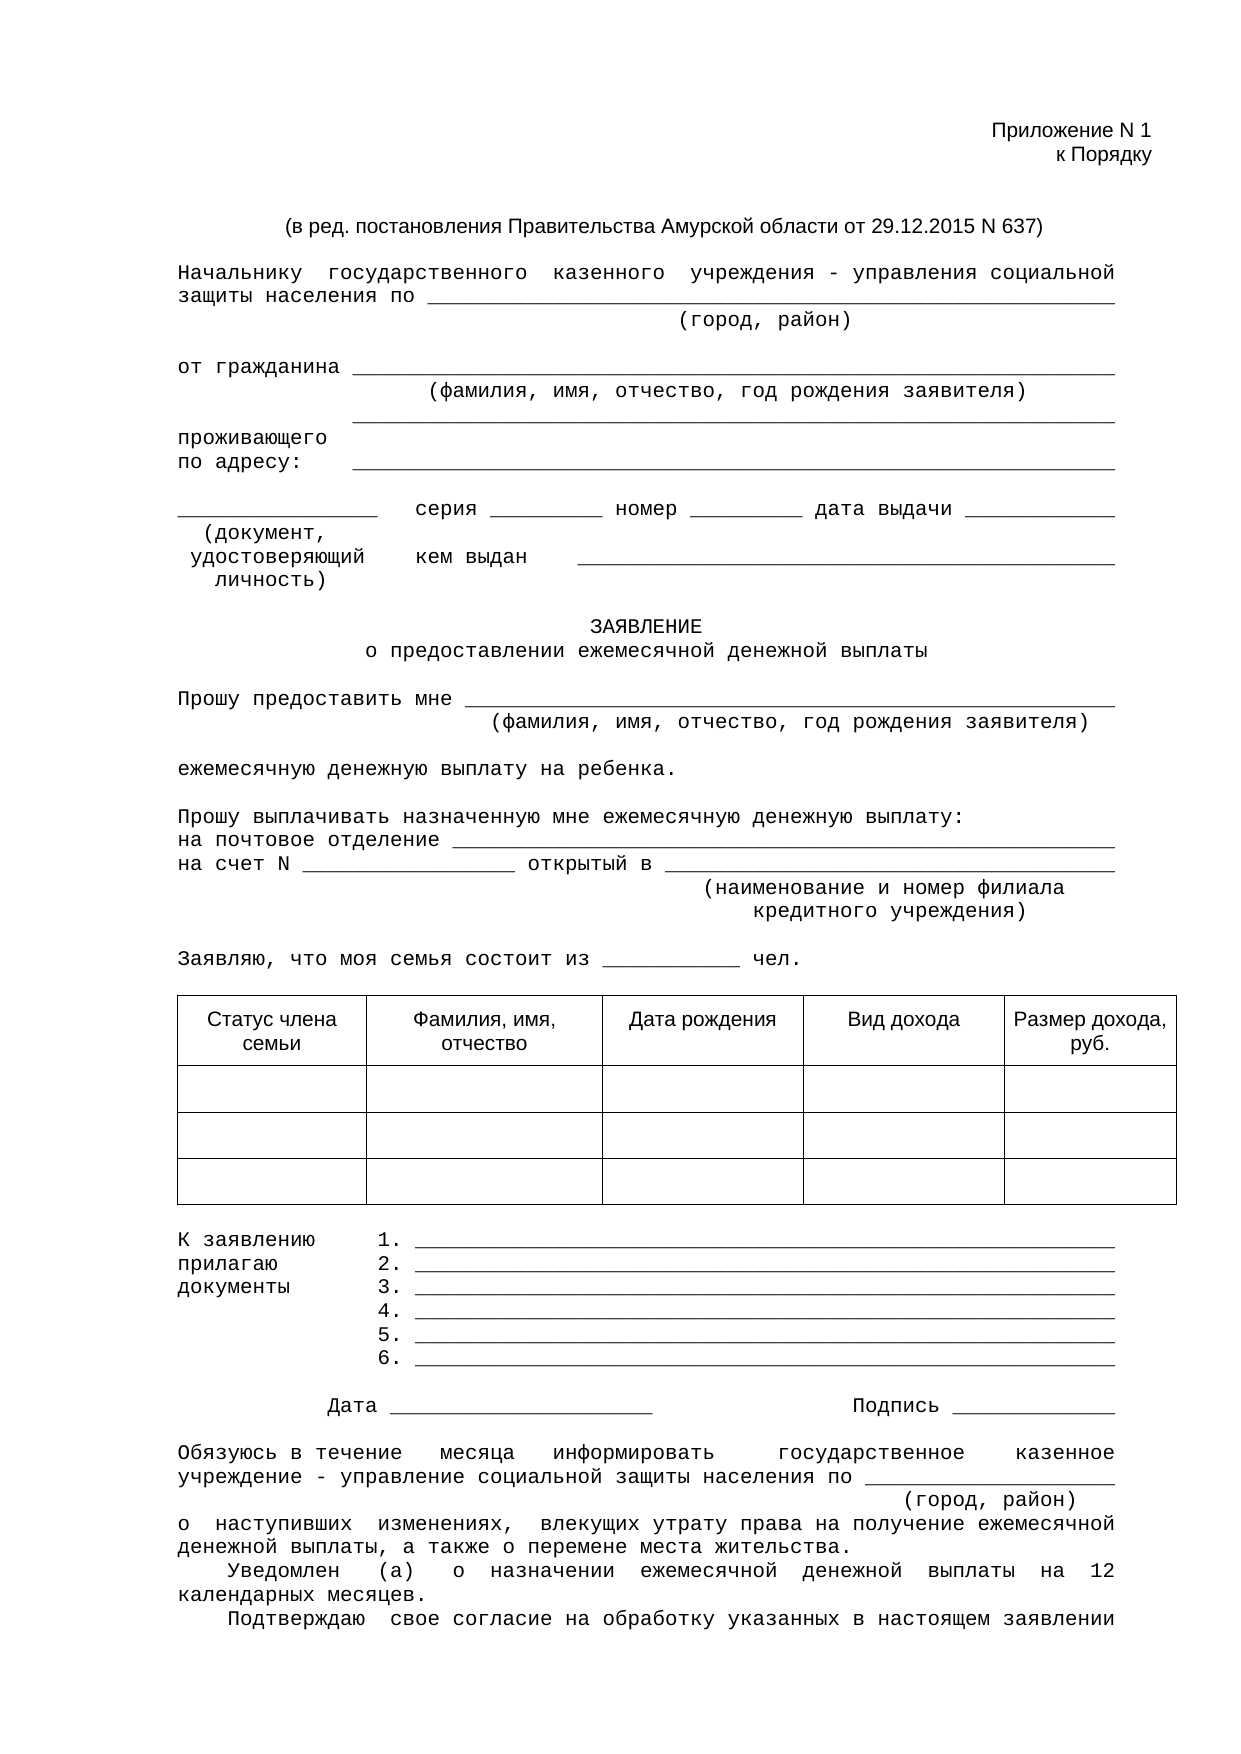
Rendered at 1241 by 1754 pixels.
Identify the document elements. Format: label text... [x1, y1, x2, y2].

text 6. ________________________________________________________ [177, 1347, 1152, 1371]
text К заявлению 1. ________________________________________________________ [177, 1229, 1152, 1253]
text по адресу: _____________________________________________________________ [177, 451, 1152, 475]
table_cell [367, 1066, 602, 1112]
table_cell [804, 1159, 1004, 1204]
text кредитного учреждения) [177, 900, 1152, 924]
text учреждение - управление социальной защиты населения по ____________________ [177, 1466, 1152, 1489]
text о наступивших изменениях, влекущих утрату права на получение ежемесячной [177, 1513, 1152, 1537]
table_header Размер дохода, руб. [1005, 996, 1176, 1065]
text Приложение N 1 [177, 118, 1152, 142]
text о предоставлении ежемесячной денежной выплаты [177, 640, 1152, 664]
text _____________________________________________________________ [177, 404, 1152, 427]
table_cell [603, 1113, 803, 1158]
text защиты населения по _______________________________________________________ [177, 286, 1152, 309]
text удостоверяющий кем выдан ___________________________________________ [177, 546, 1152, 569]
table_cell [178, 1066, 366, 1112]
text ежемесячную денежную выплату на ребенка. [177, 758, 1152, 782]
text Дата _____________________ Подпись _____________ [177, 1395, 1152, 1418]
table_cell [178, 1159, 366, 1204]
table_cell [367, 1113, 602, 1158]
text на счет N _________________ открытый в ____________________________________ [177, 853, 1152, 877]
text Подтверждаю свое согласие на обработку указанных в настоящем заявлении [177, 1607, 1152, 1631]
text (фамилия, имя, отчество, год рождения заявителя) [177, 380, 1152, 404]
table_cell [1005, 1159, 1176, 1204]
text денежной выплаты, а также о перемене места жительства. [177, 1537, 1152, 1560]
table_header Фамилия, имя, отчество [367, 996, 602, 1065]
table_header Статус члена семьи [178, 996, 366, 1065]
text (город, район) [177, 309, 1152, 333]
text Уведомлен (а) о назначении ежемесячной денежной выплаты на 12 [177, 1560, 1152, 1584]
text на почтовое отделение _____________________________________________________ [177, 829, 1152, 853]
text 5. ________________________________________________________ [177, 1324, 1152, 1347]
text от гражданина _____________________________________________________________ [177, 356, 1152, 380]
text (наименование и номер филиала [177, 877, 1152, 900]
text Заявляю, что моя семья состоит из ___________ чел. [177, 948, 1152, 971]
table_cell [1005, 1113, 1176, 1158]
table_cell [603, 1066, 803, 1112]
table_cell [367, 1159, 602, 1204]
text (фамилия, имя, отчество, год рождения заявителя) [177, 711, 1152, 735]
table_cell [804, 1113, 1004, 1158]
table_header Вид дохода [804, 996, 1004, 1065]
text документы 3. ________________________________________________________ [177, 1276, 1152, 1300]
text проживающего [177, 427, 1152, 451]
text (в ред. постановления Правительства Амурской области от 29.12.2015 N 637) [177, 214, 1152, 238]
text (город, район) [177, 1489, 1152, 1513]
table_cell [1005, 1066, 1176, 1112]
text (документ, [177, 522, 1152, 546]
text календарных месяцев. [177, 1584, 1152, 1607]
table_cell [178, 1113, 366, 1158]
table_cell [804, 1066, 1004, 1112]
table_cell [603, 1159, 803, 1204]
text Прошу предоставить мне ____________________________________________________ [177, 687, 1152, 711]
text личность) [177, 569, 1152, 593]
text к Порядку [177, 142, 1152, 166]
table_header Дата рождения [603, 996, 803, 1065]
text ________________ серия _________ номер _________ дата выдачи ____________ [177, 498, 1152, 522]
text Прошу выплачивать назначенную мне ежемесячную денежную выплату: [177, 806, 1152, 829]
text прилагаю 2. ________________________________________________________ [177, 1253, 1152, 1276]
text ЗАЯВЛЕНИЕ [177, 617, 1152, 640]
text Начальнику государственного казенного учреждения - управления социальной [177, 262, 1152, 286]
text 4. ________________________________________________________ [177, 1300, 1152, 1324]
text Обязуюсь в течение месяца информировать государственное казенное [177, 1442, 1152, 1466]
